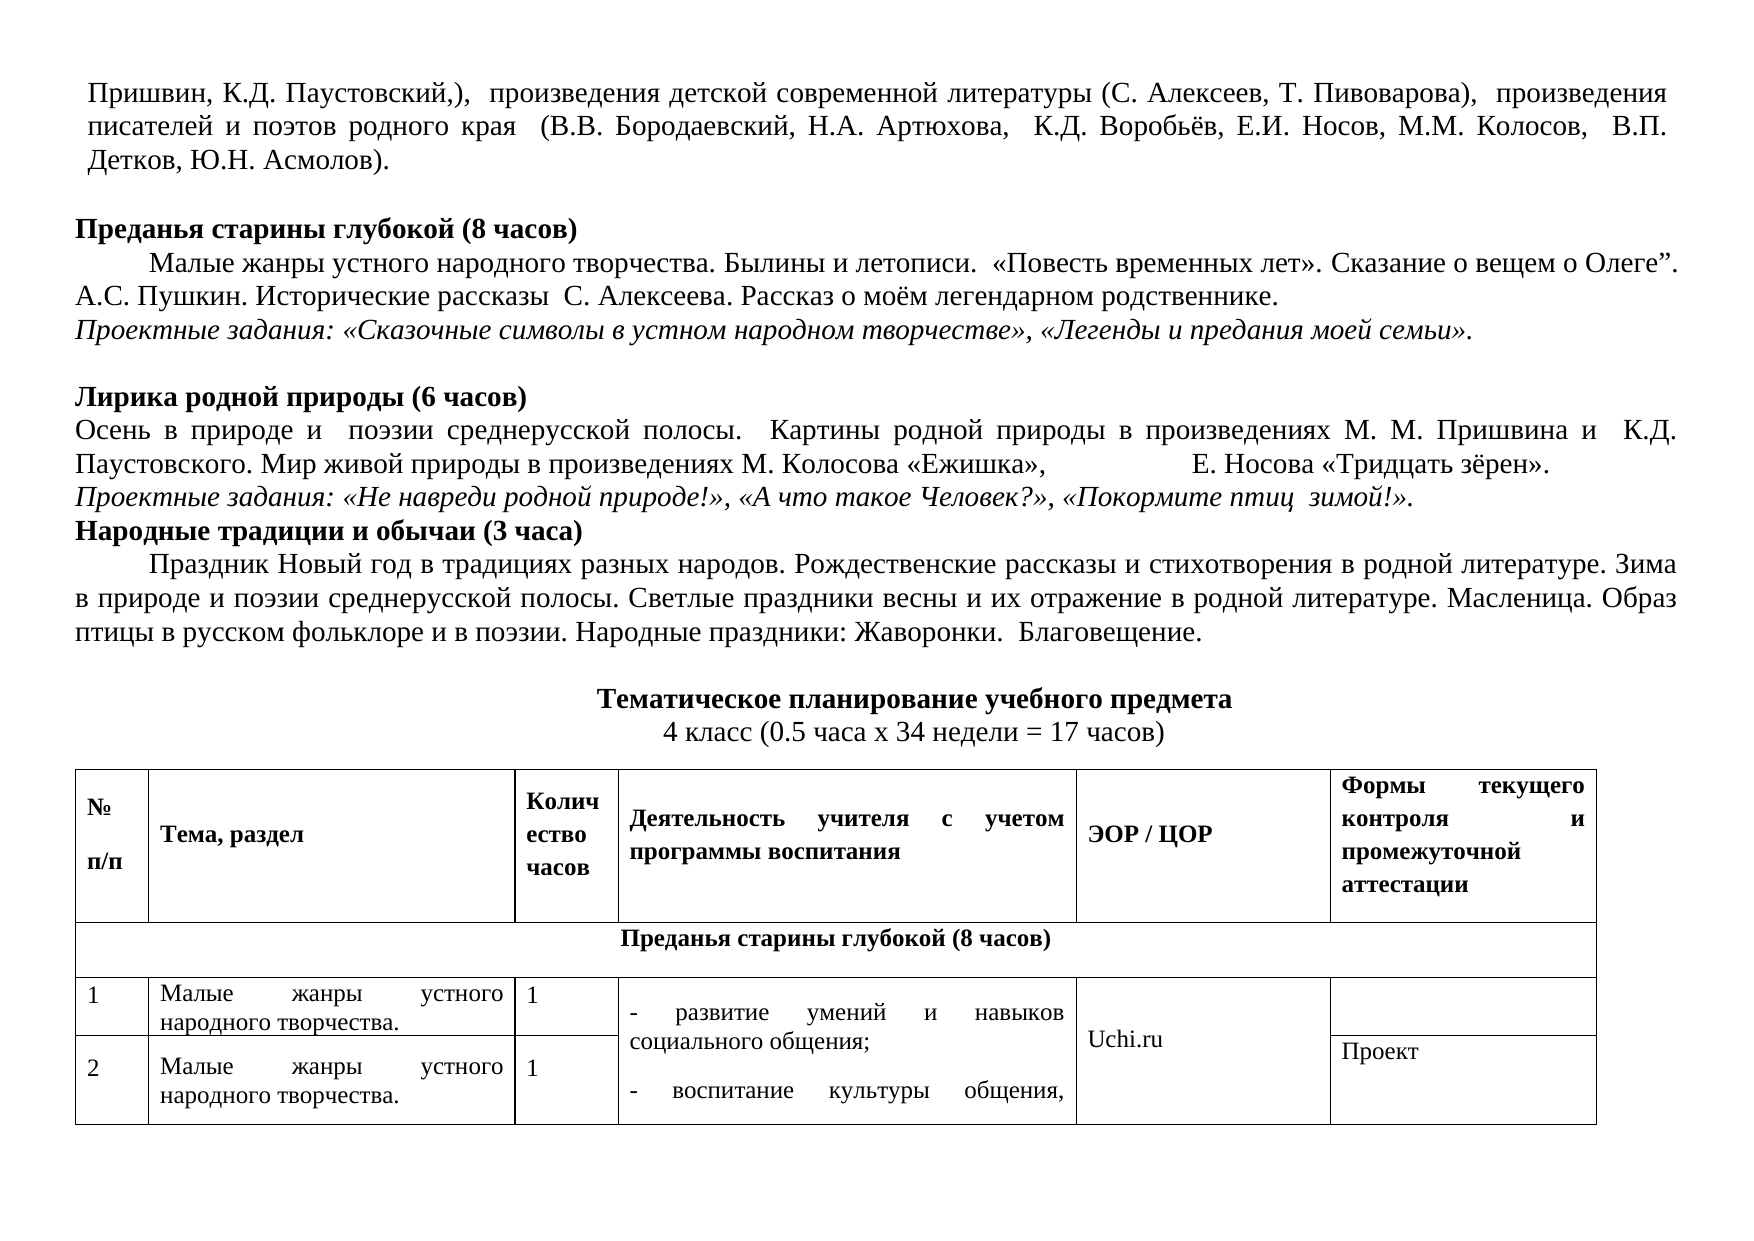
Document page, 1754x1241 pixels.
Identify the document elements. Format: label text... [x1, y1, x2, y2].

text Малые жанры устного народного творчества. Былины и летописи. «Повесть временных лет». Сказание о вещем о Олеге”. А.С. Пушкин. Исторические рассказы С. Алексеева. Рассказ о моём легендарном родственнике. [75, 245, 1679, 312]
table_cell Малые жанры устного народного творчества. [149, 1036, 514, 1124]
table_cell 1 [516, 1036, 618, 1124]
table_header Тема, раздел [149, 770, 514, 922]
table_cell - развитие умений и навыков социального общения; - воспитание культуры общения, культуры поведения; - создание условий для самоутверждения учащихся в коллективе; - формирование социальной активности личности учащихся. - развитие компетенции и ценностных представлений о верховенстве закона и потребности в правопорядке, общественном согласии и межкультурном взаимодействии; [619, 978, 1076, 1124]
table_header Деятельность учителя с учетом программы воспитания [619, 770, 1076, 922]
table_cell [1331, 978, 1596, 1035]
table_header ЭОР / ЦОР [1077, 770, 1330, 922]
text Проектные задания: «Сказочные символы в устном народном творчестве», «Легенды и предания моей семьи». [75, 312, 1679, 345]
table_cell Проект [1331, 1036, 1596, 1124]
text Праздник Новый год в традициях разных народов. Рождественские рассказы и стихотворения в родной литературе. Зима в природе и поэзии среднерусской полосы. Светлые праздники весны и их отражение в родной литературе. Масленица. Образ птицы в русском фольклоре и в поэзии. Народные праздники: Жаворонки. Благовещение. [75, 547, 1679, 647]
text Народные традиции и обычаи (3 часа) [75, 513, 1679, 547]
text Преданья старины глубокой (8 часов) [75, 211, 1679, 245]
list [87, 75, 1668, 176]
table_cell Преданья старины глубокой (8 часов) [76, 923, 1596, 977]
list Тематическое планирование учебного предмета [150, 681, 1679, 714]
table_cell 1 [516, 978, 618, 1035]
table_cell Малые жанры устного народного творчества. [149, 978, 514, 1035]
table_header Количество часов [516, 770, 618, 922]
table_header Формы текущего контроля и промежуточной аттестации [1331, 770, 1596, 922]
table_cell 2 [76, 1036, 148, 1124]
text Проектные задания: «Не навреди родной природе!», «А что такое Человек?», «Покормите птиц зимой!». [75, 479, 1679, 513]
text 4 класс (0.5 часа х 34 недели = 17 часов) [75, 714, 1679, 748]
table_cell Uchi.ru [1077, 978, 1330, 1124]
text Осень в природе и поэзии среднерусской полосы. Картины родной природы в произведениях М. М. Пришвина и К.Д. Паустовского. Мир живой природы в произведениях М. Колосова «Ежишка», Е. Носова «Тридцать зёрен». [75, 412, 1679, 479]
text Лирика родной природы (6 часов) [75, 379, 1679, 412]
table_cell 1 [76, 978, 148, 1035]
table_header № п/п [76, 770, 148, 922]
